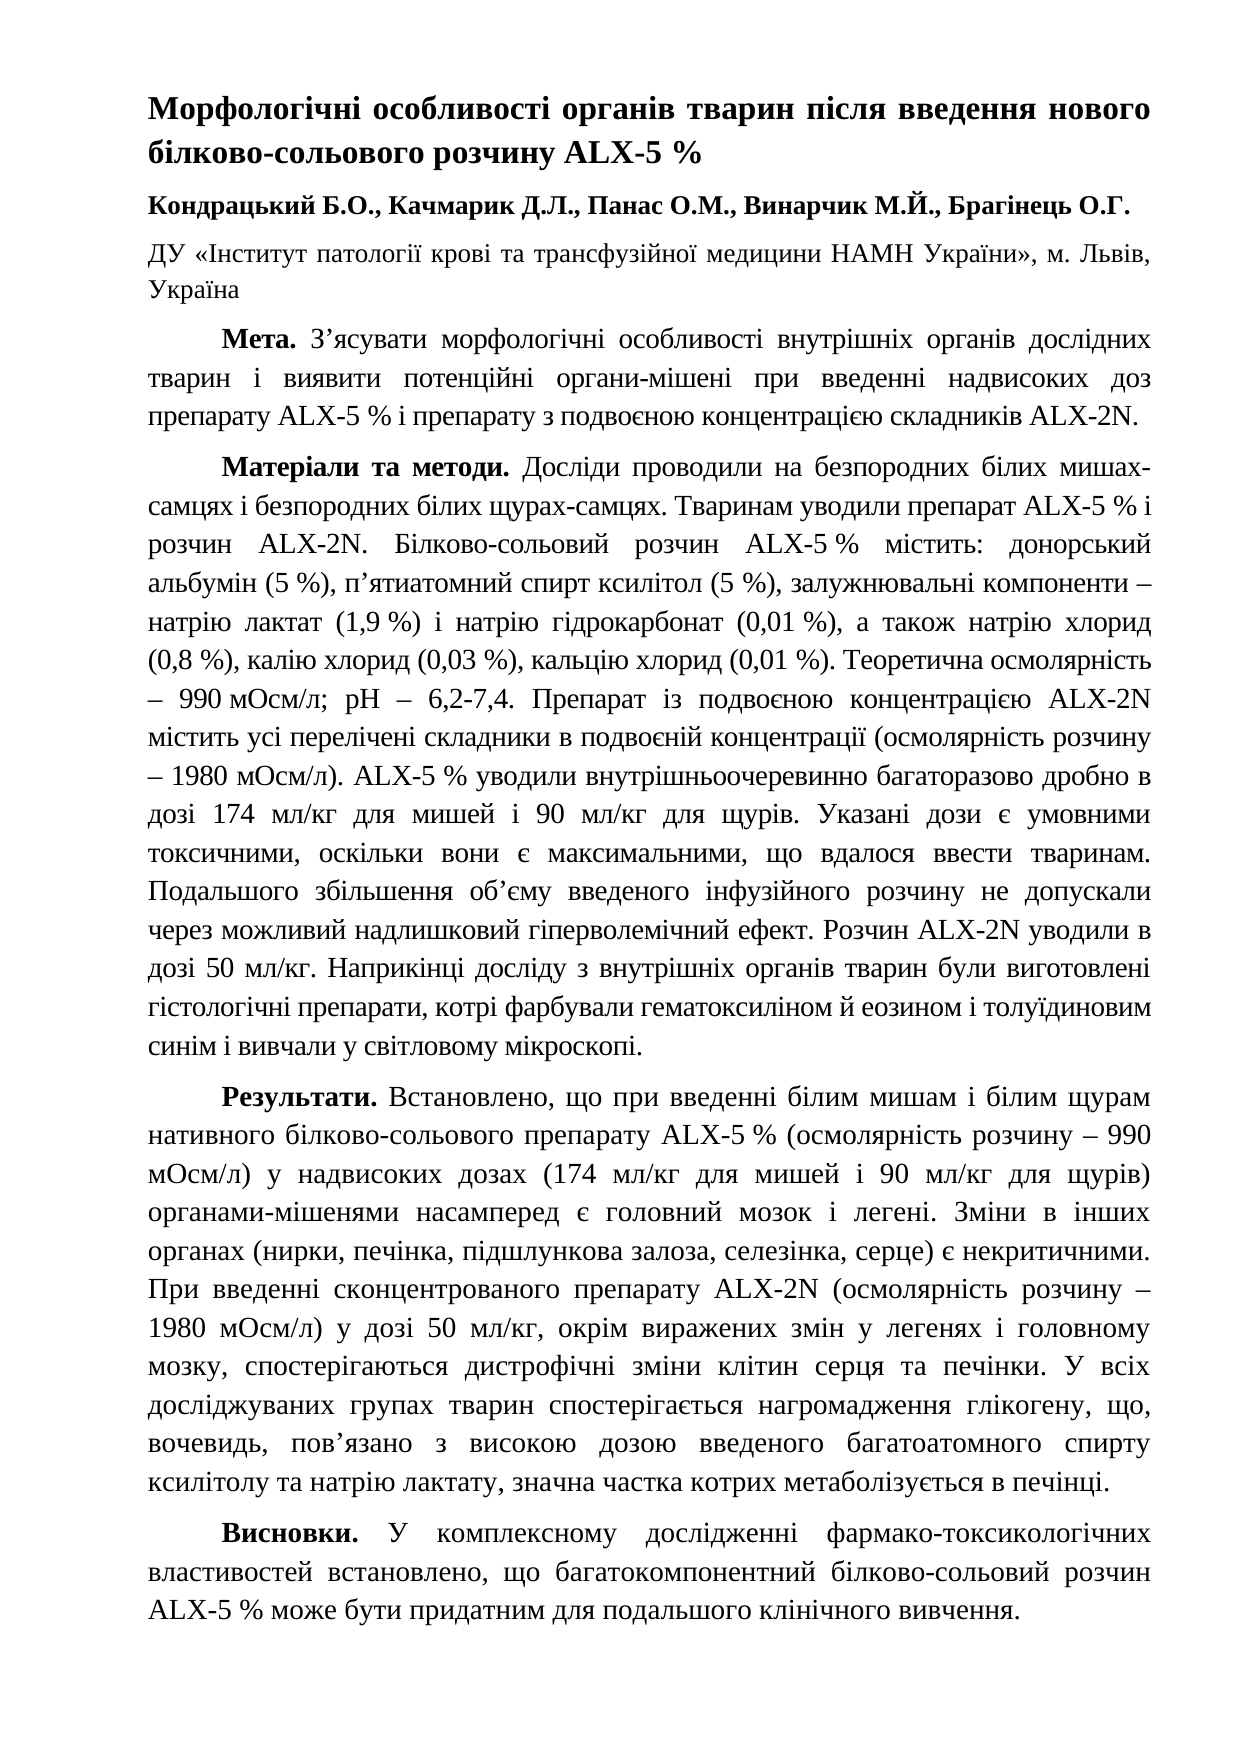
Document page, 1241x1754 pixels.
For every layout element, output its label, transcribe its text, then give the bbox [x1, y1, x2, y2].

text Морфологічні особливості органів тварин після введення нового білково-сольового розчину ALX-5 % [148, 88, 1152, 171]
text Висновки. У комплексному дослідженні фармако-токсикологічних властивостей встановлено, що багатокомпонентний білково-сольовий розчин ALX-5 % може бути придатним для подальшого клінічного вивчення. [148, 1515, 1152, 1626]
text Кондрацький Б.О., Качмарик Д.Л., Панас О.М., Винарчик М.Й., Брагінець О.Г. [148, 189, 1152, 220]
text ДУ «Інститут патології крові та трансфузійної медицини НАМН України», м. Львів, Україна [148, 237, 1152, 304]
text Матеріали та методи. Досліди проводили на безпородних білих мишах-самцях і безпородних білих щурах-самцях. Тваринам уводили препарат ALX-5 % і розчин ALX-2N. Білково-сольовий розчин ALX-5 % містить: донорський альбумін (5 %), п’ятиатомний спирт ксилітол (5 %), залужнювальні компоненти – натрію лактат (1,9 %) і натрію гідрокарбонат (0,01 %), а також натрію хлорид (0,8 %), калію хлорид (0,03 %), кальцію хлорид (0,01 %). Теоретична осмолярність – 990 мОсм/л; рН – 6,2-7,4. Препарат із подвоєною концентрацією ALX-2N містить усі перелічені складники в подвоєній концентрації (осмолярність розчину – 1980 мОсм/л). ALX-5 % уводили внутрішньоочеревинно багаторазово дробно в дозі 174 мл/кг для мишей і 90 мл/кг для щурів. Указані дози є умовними токсичними, оскільки вони є максимальними, що вдалося ввести тваринам. Подальшого збільшення об’єму введеного інфузійного розчину не допускали через можливий надлишковий гіперволемічний ефект. Розчин ALX-2N уводили в дозі 50 мл/кг. Наприкінці досліду з внутрiшнiх органiв тварин були виготовленi гiстологiчнi препарати, котрі фарбували гематоксиліном й еозином і толуїдиновим синім і вивчали у світловому мікроскопі. [148, 449, 1152, 1061]
text Мета. З’ясувати морфологічні особливості внутрішніх органів дослідних тварин і виявити потенційні органи-мішені при введенні надвисоких доз препарату ALX-5 % і препарату з подвоєною концентрацією складників ALX-2N. [148, 321, 1152, 432]
text Результати. Встановлено, що при введенні білим мишам і білим щурам нативного білково-сольового препарату ALX-5 % (осмолярність розчину – 990 мОсм/л) у надвисоких дозах (174 мл/кг для мишей і 90 мл/кг для щурів) органами-мішенями насамперед є головний мозок і легені. Зміни в інших органах (нирки, печінка, підшлункова залоза, селезінка, серце) є некритичними. При введенні сконцентрованого препарату ALX-2N (осмолярність розчину – 1980 мОсм/л) у дозі 50 мл/кг, окрім виражених змін у легенях і головному мозку, спостерігаються дистрофічні зміни клітин серця та печінки. У всіх досліджуваних групах тварин спостерігається нагромадження глікогену, що, вочевидь, пов’язано з високою дозою введеного багатоатомного спирту ксилітолу та натрію лактату, значна частка котрих метаболізується в печінці. [148, 1079, 1152, 1498]
